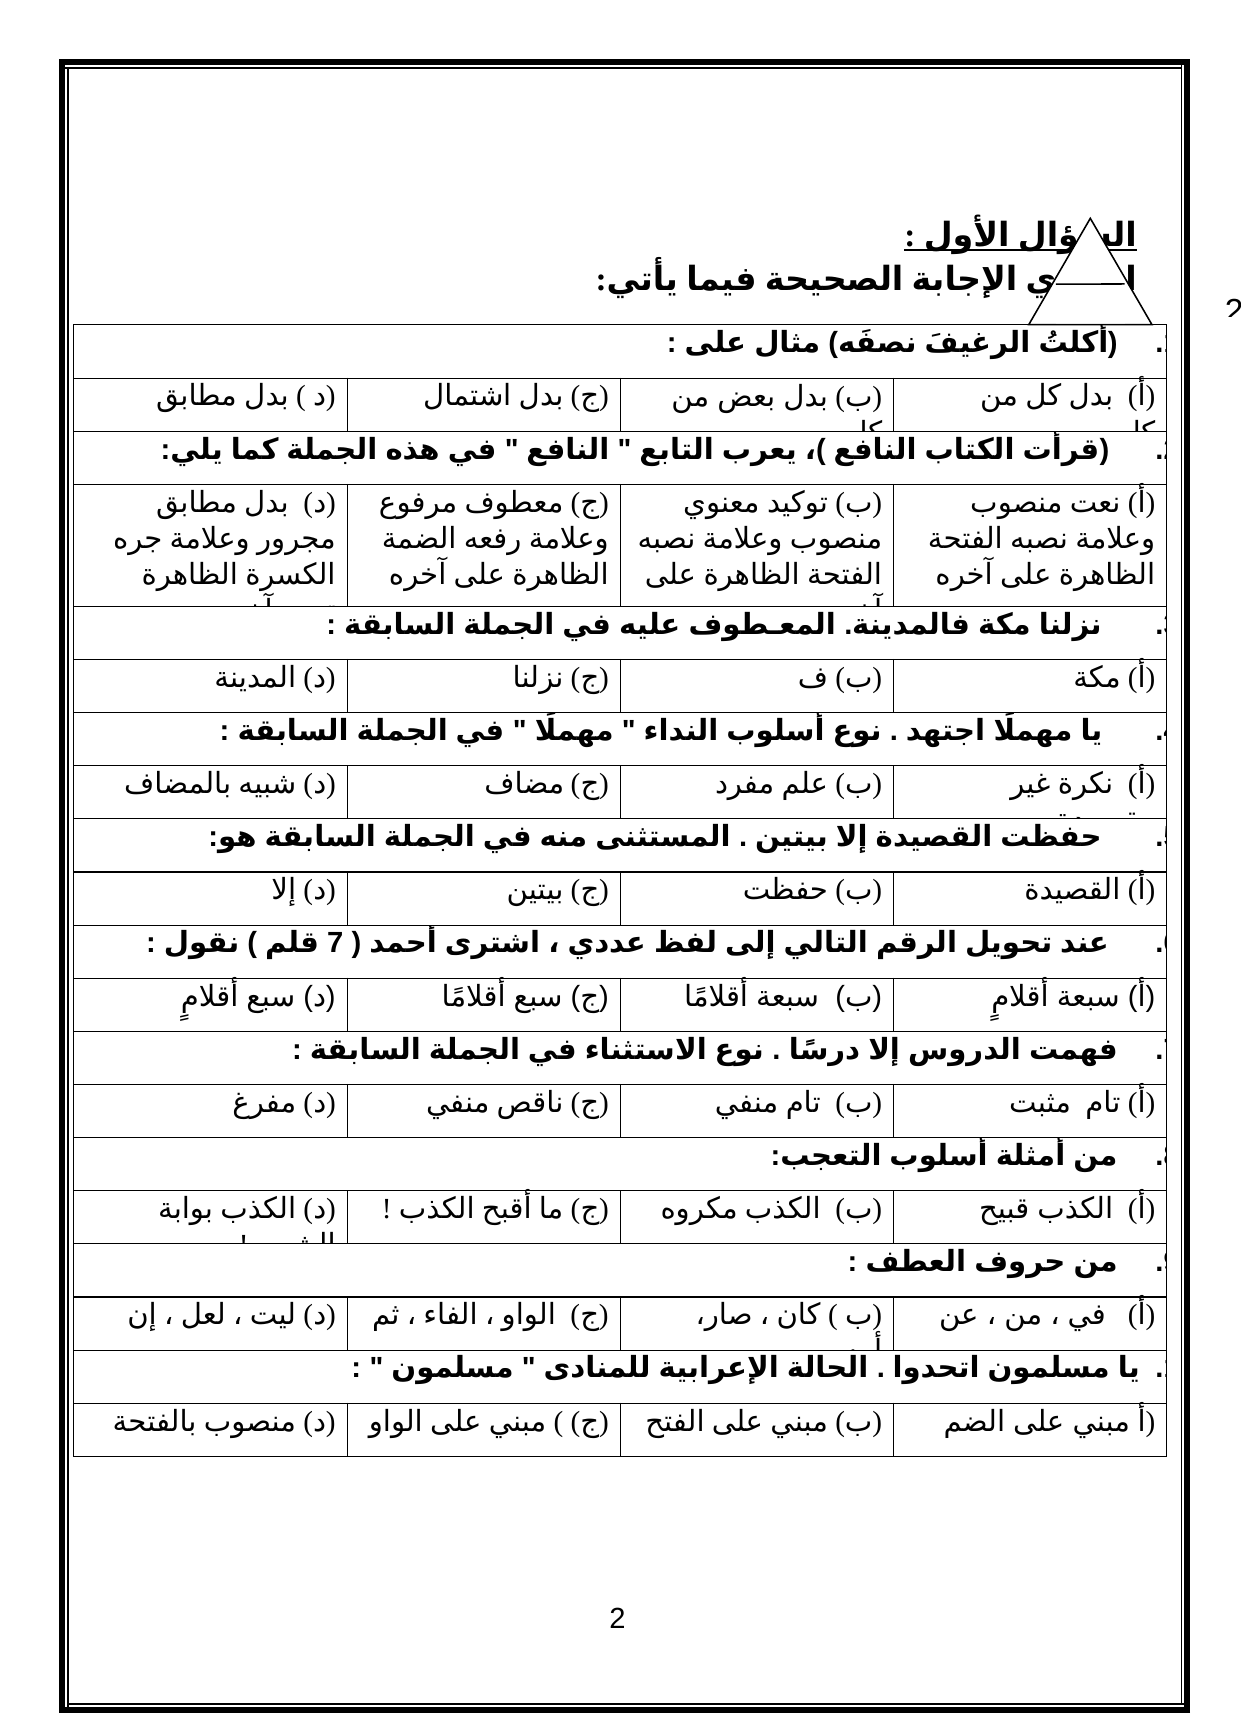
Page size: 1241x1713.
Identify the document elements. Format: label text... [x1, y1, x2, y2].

table_cell (ب) تام منفي [621, 1085, 893, 1137]
table_cell (ج) ناقص منفي [348, 1085, 620, 1137]
table_cell (ج) مضاف [348, 766, 620, 818]
table_cell (ج) معطوف مرفوع وعلامة رفعه الضمة الظاهرة على آخره [348, 485, 620, 606]
table_cell (أ) نكرة غير مقصودة [894, 766, 1166, 818]
table_cell من حروف العطف : [74, 1244, 1166, 1296]
table_cell (ج) ما أقبح الكذب ! [348, 1191, 620, 1243]
table_cell (ب) حفظت [621, 873, 893, 924]
table_cell (د) إلا [74, 873, 347, 924]
table_cell (ب) سبعة أقلامًا [621, 979, 893, 1031]
table_cell (ب) الكذب مكروه [621, 1191, 893, 1243]
table_cell من أمثلة أسلوب التعجب: [74, 1138, 1166, 1190]
table_cell (د ) بدل مطابق [74, 379, 347, 431]
table_cell (ب) بدل بعض من كل [621, 379, 893, 431]
table_cell (د) الكذب بوابة الشرور! [74, 1191, 347, 1243]
table_cell يا مهملًا اجتهد . نوع أسلوب النداء " مهملًا " في الجملة السابقة : [74, 713, 1166, 765]
table_cell (ب) توكيد معنوي منصوب وعلامة نصبه الفتحة الظاهرة على آخره [621, 485, 893, 606]
table_cell (أ مبني على الضم [894, 1404, 1166, 1456]
table_cell (د) منصوب بالفتحة [74, 1404, 347, 1456]
table_cell (ج) ) مبني على الواو [348, 1404, 620, 1456]
table_cell فهمت الدروس إلا درسًا . نوع الاستثناء في الجملة السابقة : [74, 1032, 1166, 1084]
table_cell (د) شبيه بالمضاف [74, 766, 347, 818]
table_cell (د) مفرغ [74, 1085, 347, 1137]
table_cell (أ) الكذب قبيح [894, 1191, 1166, 1243]
table_cell (د) سبع أقلامٍ [74, 979, 347, 1031]
table_cell (ج) بدل اشتمال [348, 379, 620, 431]
table_cell (ج) بيتين [348, 873, 620, 924]
list السؤال الأول : [69, 215, 1137, 254]
table_cell (ج) نزلنا [348, 660, 620, 712]
table_cell يا مسلمون اتحدوا . الحالة الإعرابية للمنادى " مسلمون " : [74, 1351, 1166, 1403]
table_cell (ب) علم مفرد [621, 766, 893, 818]
table_cell (ب) ف [621, 660, 893, 712]
table_cell (أ) مكة [894, 660, 1166, 712]
table_header (‏أكلتُ الرغيفَ نصفَه) مثال على : [74, 325, 1166, 377]
table_cell حفظت القصيدة إلا بيتين . المستثنى منه في الجملة السابقة هو: [74, 819, 1166, 871]
table_cell (ج) الواو ، الفاء ، ثم [348, 1298, 620, 1349]
table_cell (قرأت الكتاب النافع )، يعرب التابع " النافع " في هذه الجملة كما يلي: [74, 432, 1166, 484]
table_cell (د) المدينة [74, 660, 347, 712]
table_cell (أ) نعت منصوب وعلامة نصبه الفتحة الظاهرة على آخره [894, 485, 1166, 606]
table_cell (أ) تام مثبت [894, 1085, 1166, 1137]
table_cell (ب ) كان ، صار، أمسى [621, 1298, 893, 1349]
table_cell (أ) سبعة أقلامٍ [894, 979, 1166, 1031]
table_cell (ج) سبع أقلامًا [348, 979, 620, 1031]
list اختاري الإجابة الصحيحة فيما يأتي: [69, 259, 1065, 298]
table_cell (أ) بدل كل من كل [894, 379, 1166, 431]
table_cell (أ) في ، من ، عن [894, 1298, 1166, 1349]
table_cell عند تحويل الرقم التالي إلى لفظ عددي ، اشترى أحمد ( 7 قلم ) نقول : [74, 926, 1166, 978]
table_cell (د) بدل مطابق مجرور وعلامة جره الكسرة الظاهرة تحت آخره [74, 485, 347, 606]
table_cell (د) ليت ، لعل ، إن [74, 1298, 347, 1349]
table_cell نزلنا مكة فالمدينة. المعـطوف عليه في الجملة السابقة : [74, 607, 1166, 659]
table_cell (ب) مبني على الفتح [621, 1404, 893, 1456]
table_cell (أ) القصيدة [894, 873, 1166, 924]
